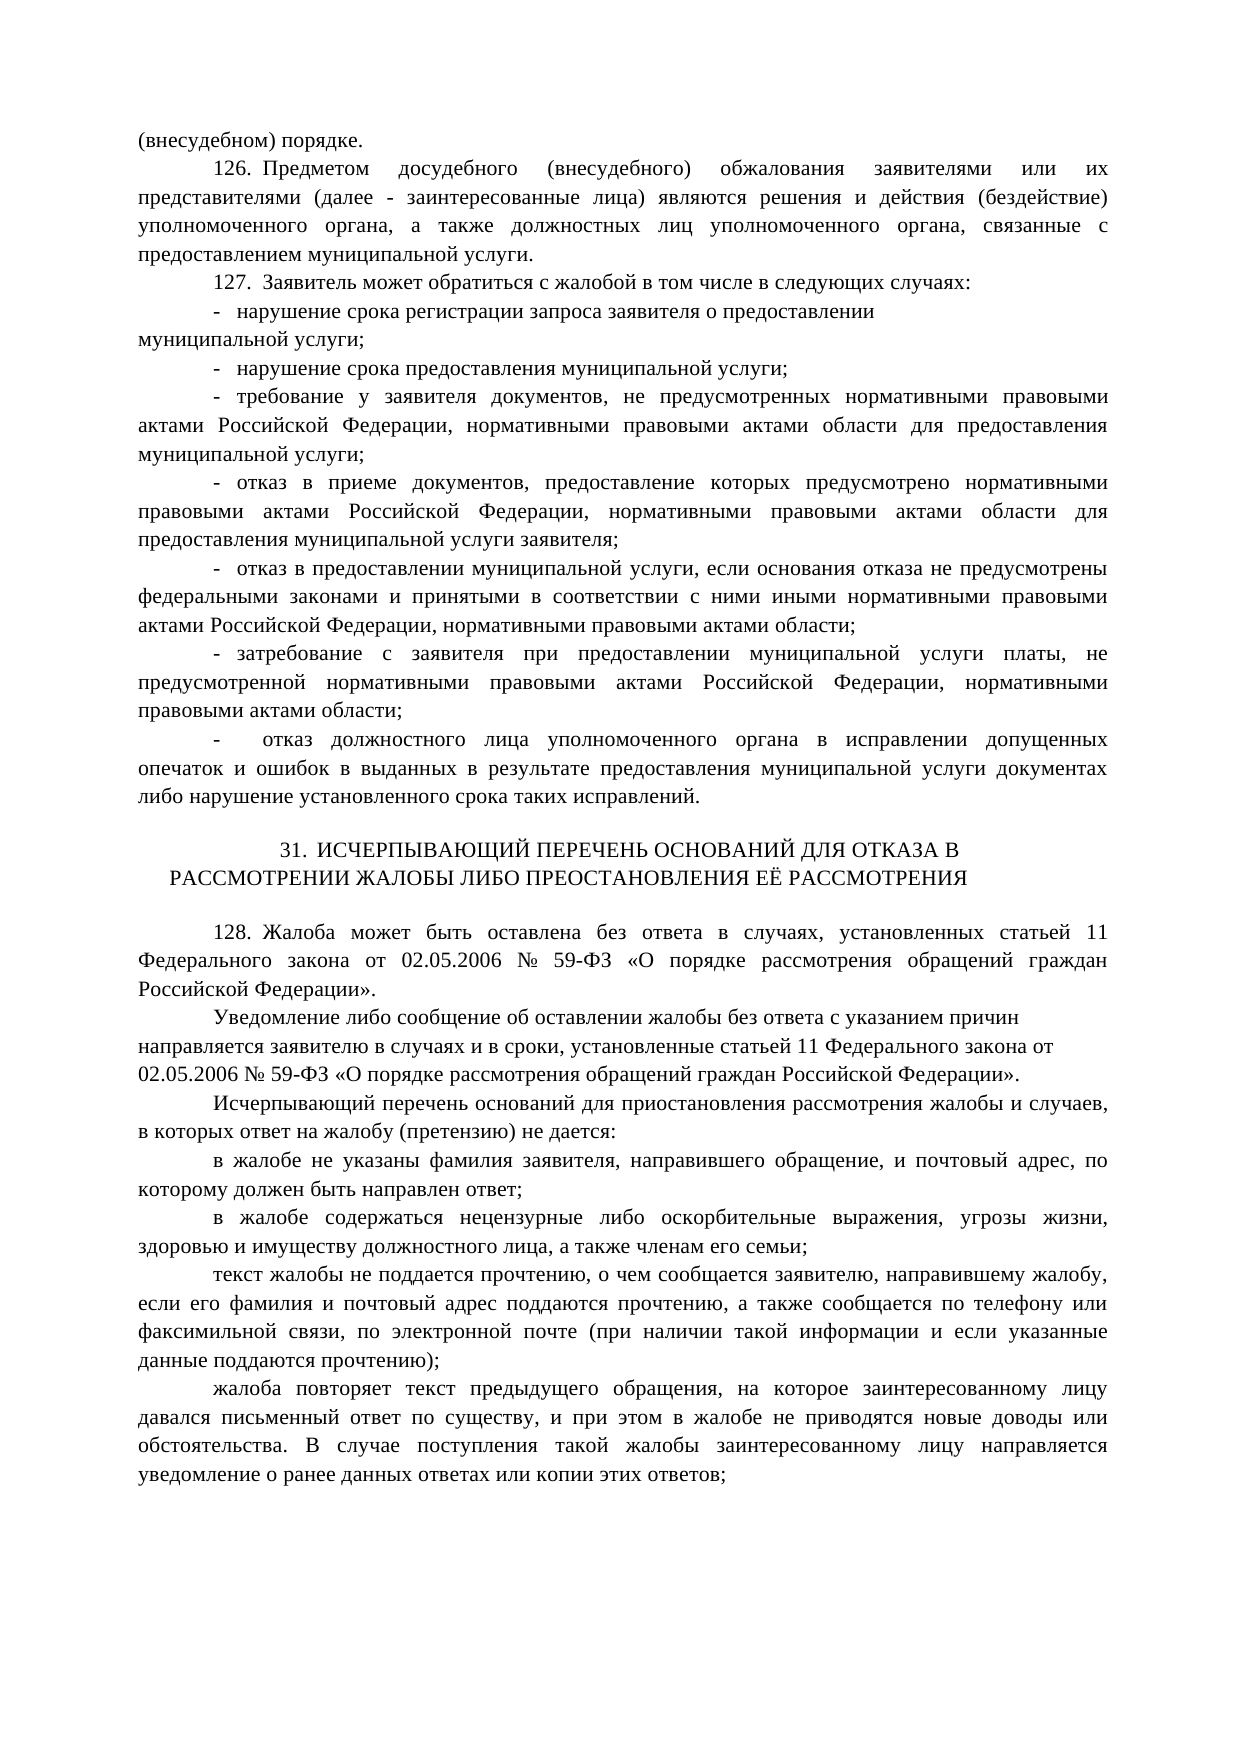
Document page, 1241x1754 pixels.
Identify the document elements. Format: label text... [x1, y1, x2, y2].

list Заявитель может обратиться с жалобой в том числе в следующих случаях: [138, 267, 1112, 296]
list затребование с заявителя при предоставлении муниципальной услуги платы, не предусмотренной нормативными правовыми актами Российской Федерации, нормативными правовыми актами области; [138, 638, 1110, 724]
text текст жалобы не поддается прочтению, о чем сообщается заявителю, направившему жалобу, если его фамилия и почтовый адрес поддаются прочтению, а также сообщается по телефону или факсимильной связи, по электронной почте (при наличии такой информации и если указанные данные поддаются прочтению); [138, 1259, 1110, 1373]
list нарушение срока регистрации запроса заявителя о предоставлении муниципальной услуги; [138, 296, 976, 353]
text Исчерпывающий перечень оснований для приостановления рассмотрения жалобы и случаев, в которых ответ на жалобу (претензию) не дается: [138, 1088, 1110, 1145]
list отказ в предоставлении муниципальной услуги, если основания отказа не предусмотрены федеральными законами и принятыми в соответствии с ними иными нормативными правовыми актами Российской Федерации, нормативными правовыми актами области; [138, 552, 1110, 638]
list отказ в приеме документов, предоставление которых предусмотрено нормативными правовыми актами Российской Федерации, нормативными правовыми актами области для предоставления муниципальной услуги заявителя; [138, 467, 1110, 552]
list нарушение срока предоставления муниципальной услуги; [138, 353, 1112, 381]
list Жалоба может быть оставлена без ответа в случаях, установленных статьей 11 Федерального закона от 02.05.2006 № 59-ФЗ «О порядке рассмотрения обращений граждан Российской Федерации». [138, 916, 1110, 1002]
list ИСЧЕРПЫВАЮЩИЙ ПЕРЕЧЕНЬ ОСНОВАНИЙ ДЛЯ ОТКАЗА В РАССМОТРЕНИИ ЖАЛОБЫ ЛИБО ПРЕОСТАНОВЛЕНИЯ ЕЁ РАССМОТРЕНИЯ [169, 834, 1081, 891]
list требование у заявителя документов, не предусмотренных нормативными правовыми актами Российской Федерации, нормативными правовыми актами области для предоставления муниципальной услуги; [138, 381, 1110, 467]
text (внесудебном) порядке. [138, 124, 1103, 153]
text в жалобе содержаться нецензурные либо оскорбительные выражения, угрозы жизни, здоровью и имуществу должностного лица, а также членам его семьи; [138, 1202, 1110, 1259]
list Предметом досудебного (внесудебного) обжалования заявителями или их представителями (далее - заинтересованные лица) являются решения и действия (бездействие) уполномоченного органа, а также должностных лиц уполномоченного органа, связанные с предоставлением муниципальной услуги. [138, 153, 1110, 267]
text Уведомление либо сообщение об оставлении жалобы без ответа с указанием причин направляется заявителю в случаях и в сроки, установленные статьей 11 Федерального закона от 02.05.2006 № 59-ФЗ «О порядке рассмотрения обращений граждан Российской Федерации». [138, 1002, 1081, 1088]
text в жалобе не указаны фамилия заявителя, направившего обращение, и почтовый адрес, по которому должен быть направлен ответ; [138, 1145, 1110, 1202]
list отказ должностного лица уполномоченного органа в исправлении допущенных опечаток и ошибок в выданных в результате предоставления муниципальной услуги документах либо нарушение установленного срока таких исправлений. [138, 724, 1110, 809]
text жалоба повторяет текст предыдущего обращения, на которое заинтересованному лицу давался письменный ответ по существу, и при этом в жалобе не приводятся новые доводы или обстоятельства. В случае поступления такой жалобы заинтересованному лицу направляется уведомление о ранее данных ответах или копии этих ответов; [138, 1373, 1110, 1487]
